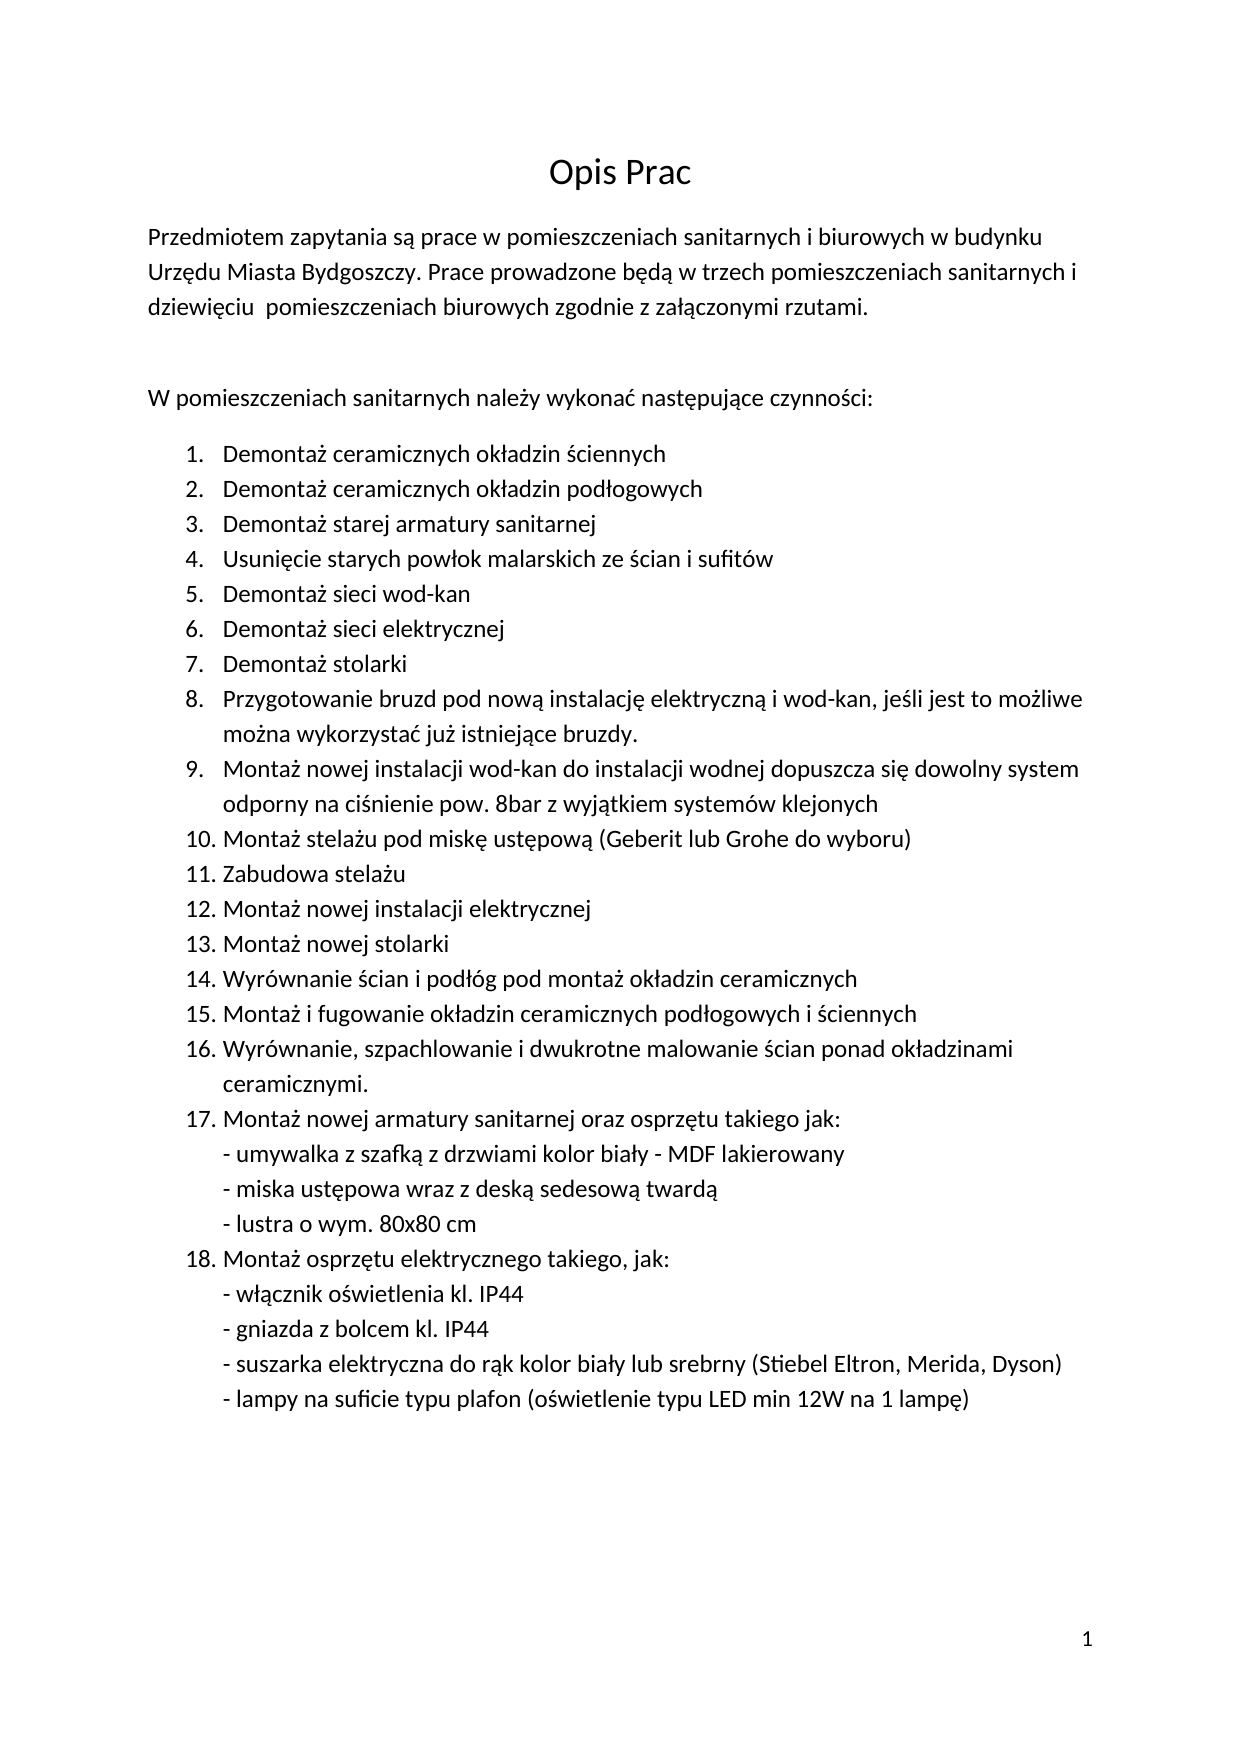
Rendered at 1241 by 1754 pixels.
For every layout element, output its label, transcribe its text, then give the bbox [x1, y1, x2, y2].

list - lampy na suficie typu plafon (oświetlenie typu LED min 12W na 1 lampę) [223, 1383, 1093, 1413]
text W pomieszczeniach sanitarnych należy wykonać następujące czynności: [148, 347, 1093, 412]
list Montaż stelażu pod miskę ustępową (Geberit lub Grohe do wyboru) [185, 823, 1093, 853]
list Demontaż ceramicznych okładzin ściennych [185, 438, 1093, 468]
list Demontaż sieci elektrycznej [185, 613, 1093, 643]
list Zabudowa stelażu [185, 858, 1093, 888]
list - gniazda z bolcem kl. IP44 [223, 1313, 1093, 1343]
list Demontaż starej armatury sanitarnej [185, 508, 1093, 538]
list - lustra o wym. 80x80 cm [223, 1208, 1093, 1238]
list - suszarka elektryczna do rąk kolor biały lub srebrny (Stiebel Eltron, Merida, Dyson) [223, 1348, 1093, 1378]
list Montaż nowej instalacji wod-kan do instalacji wodnej dopuszcza się dowolny system odporny na ciśnienie pow. 8bar z wyjątkiem systemów klejonych [185, 753, 1093, 818]
list Wyrównanie, szpachlowanie i dwukrotne malowanie ścian ponad okładzinami ceramicznymi. [185, 1033, 1093, 1098]
list Usunięcie starych powłok malarskich ze ścian i sufitów [185, 543, 1093, 573]
list Demontaż stolarki [185, 648, 1093, 678]
list Montaż nowej instalacji elektrycznej [185, 893, 1093, 923]
list Wyrównanie ścian i podłóg pod montaż okładzin ceramicznych [185, 963, 1093, 993]
list Montaż i fugowanie okładzin ceramicznych podłogowych i ściennych [185, 998, 1093, 1028]
list Demontaż ceramicznych okładzin podłogowych [185, 473, 1093, 503]
text Przedmiotem zapytania są prace w pomieszczeniach sanitarnych i biurowych w budynku Urzędu Miasta Bydgoszczy. Prace prowadzone będą w trzech pomieszczeniach sanitarnych i dziewięciu pomieszczeniach biurowych zgodnie z załączonymi rzutami. [148, 221, 1093, 322]
list Montaż nowej stolarki [185, 928, 1093, 958]
text Opis Prac [148, 148, 1093, 193]
list Demontaż sieci wod-kan [185, 578, 1093, 608]
list Montaż osprzętu elektrycznego takiego, jak: [185, 1243, 1093, 1273]
list Przygotowanie bruzd pod nową instalację elektryczną i wod-kan, jeśli jest to możliwe można wykorzystać już istniejące bruzdy. [185, 683, 1093, 748]
list - miska ustępowa wraz z deską sedesową twardą [223, 1173, 1093, 1203]
list - włącznik oświetlenia kl. IP44 [223, 1278, 1093, 1308]
list Montaż nowej armatury sanitarnej oraz osprzętu takiego jak: - umywalka z szafką z drzwiami kolor biały - MDF lakierowany [185, 1103, 1093, 1168]
